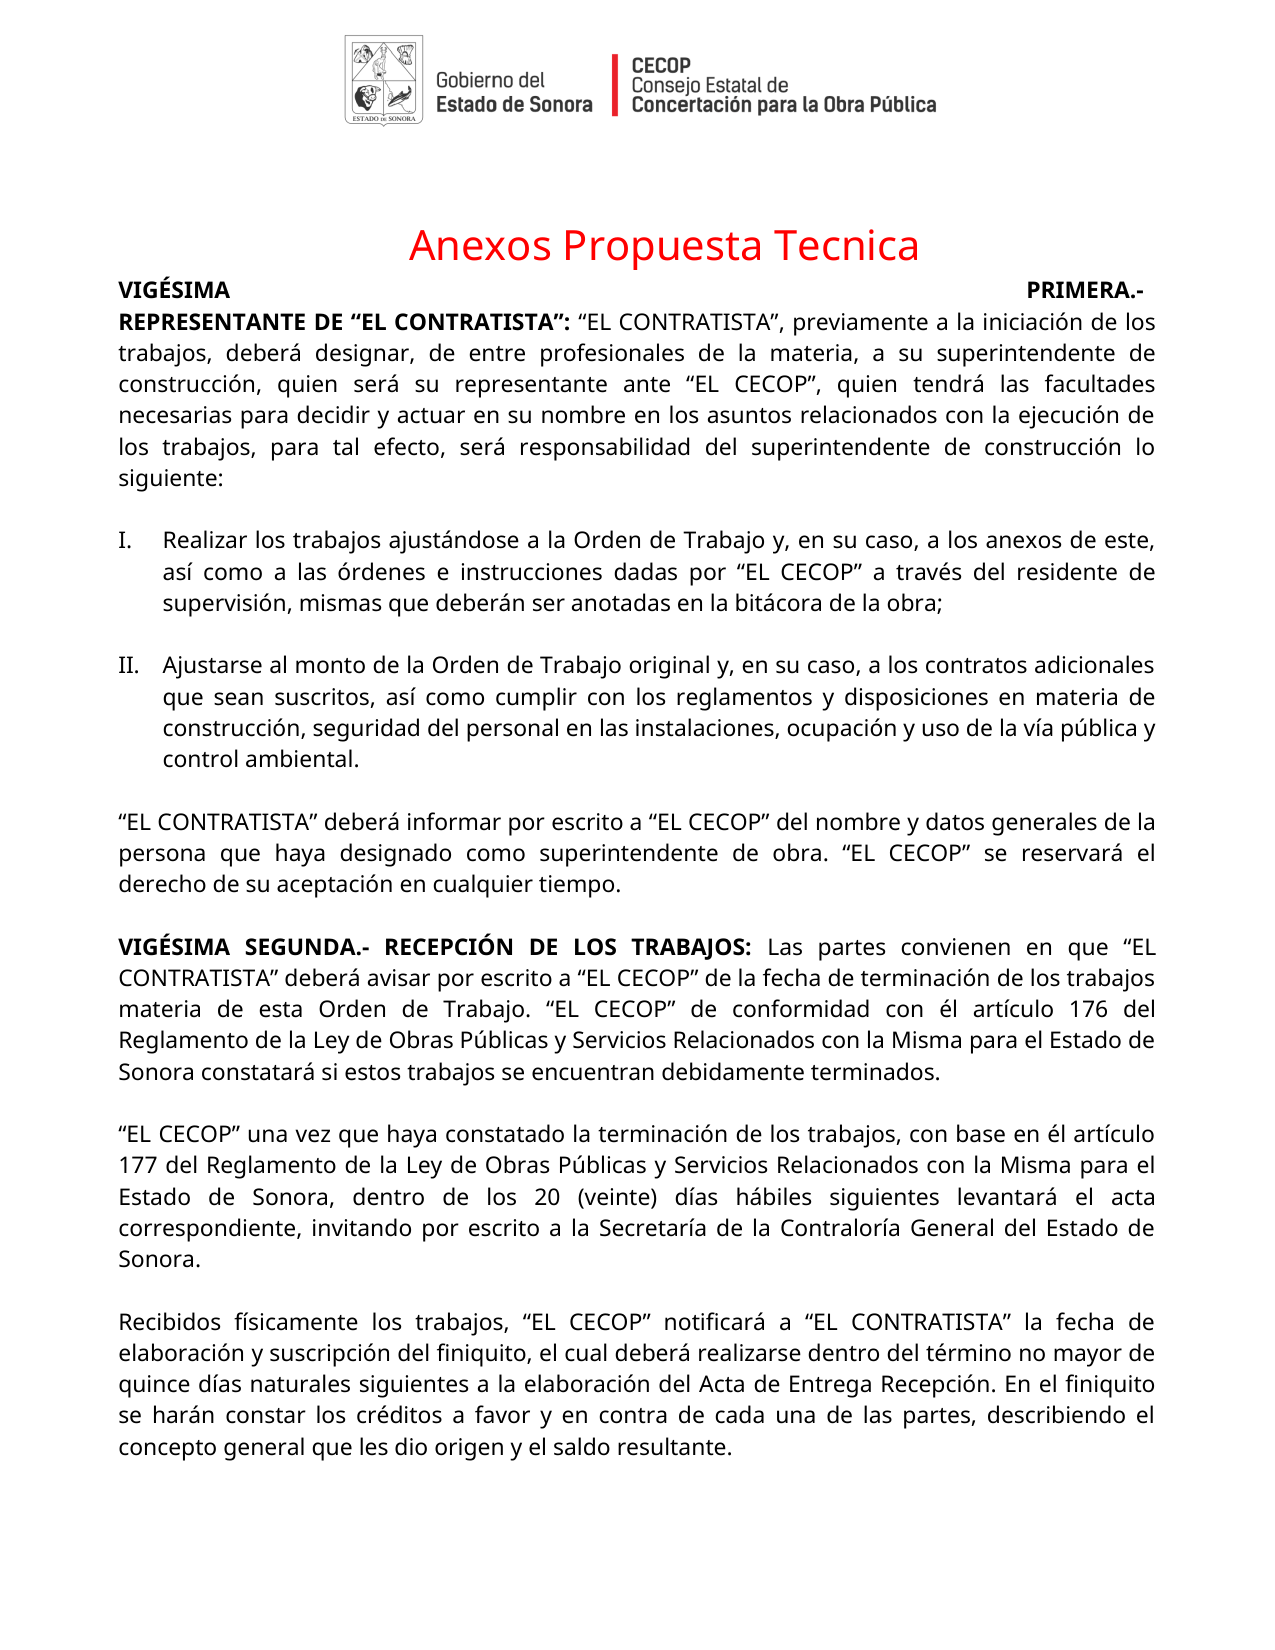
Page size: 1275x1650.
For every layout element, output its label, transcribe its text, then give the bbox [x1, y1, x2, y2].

text “EL CECOP” una vez que haya constatado la terminación de los trabajos, con base en él artículo 177 del Reglamento de la Ley de Obras Públicas y Servicios Relacionados con la Misma para el Estado de Sonora, dentro de los 20 (veinte) días hábiles siguientes levantará el acta correspondiente, invitando por escrito a la Secretaría de la Contraloría General del Estado de Sonora. [118, 1118, 1157, 1274]
text “EL CONTRATISTA” deberá informar por escrito a “EL CECOP” del nombre y datos generales de la persona que haya designado como superintendente de obra. “EL CECOP” se reservará el derecho de su aceptación en cualquier tiempo. [118, 806, 1157, 899]
text VIGÉSIMA SEGUNDA.- RECEPCIÓN DE LOS TRABAJOS: Las partes convienen en que “EL CONTRATISTA” deberá avisar por escrito a “EL CECOP” de la fecha de terminación de los trabajos materia de esta Orden de Trabajo. “EL CECOP” de conformidad con él artículo 176 del Reglamento de la Ley de Obras Públicas y Servicios Relacionados con la Misma para el Estado de Sonora constatará si estos trabajos se encuentran debidamente terminados. [118, 931, 1157, 1087]
list Ajustarse al monto de la Orden de Trabajo original y, en su caso, a los contratos adicionales que sean suscritos, así como cumplir con los reglamentos y disposiciones en materia de construcción, seguridad del personal en las instalaciones, ocupación y uso de la vía pública y control ambiental. [118, 649, 1157, 774]
picture [304, 0, 970, 158]
text Recibidos físicamente los trabajos, “EL CECOP” notificará a “EL CONTRATISTA” la fecha de elaboración y suscripción del finiquito, el cual deberá realizarse dentro del término no mayor de quince días naturales siguientes a la elaboración del Acta de Entrega Recepción. En el finiquito se harán constar los créditos a favor y en contra de cada una de las partes, describiendo el concepto general que les dio origen y el saldo resultante. [118, 1306, 1157, 1462]
list Realizar los trabajos ajustándose a la Orden de Trabajo y, en su caso, a los anexos de este, así como a las órdenes e instrucciones dadas por “EL CECOP” a través del residente de supervisión, mismas que deberán ser anotadas en la bitácora de la obra; [118, 524, 1157, 618]
text VIGÉSIMA PRIMERA.- REPRESENTANTE DE “EL CONTRATISTA”: “EL CONTRATISTA”, previamente a la iniciación de los trabajos, deberá designar, de entre profesionales de la materia, a su superintendente de construcción, quien será su representante ante “EL CECOP”, quien tendrá las facultades necesarias para decidir y actuar en su nombre en los asuntos relacionados con la ejecución de los trabajos, para tal efecto, será responsabilidad del superintendente de construcción lo siguiente: [118, 274, 1157, 493]
